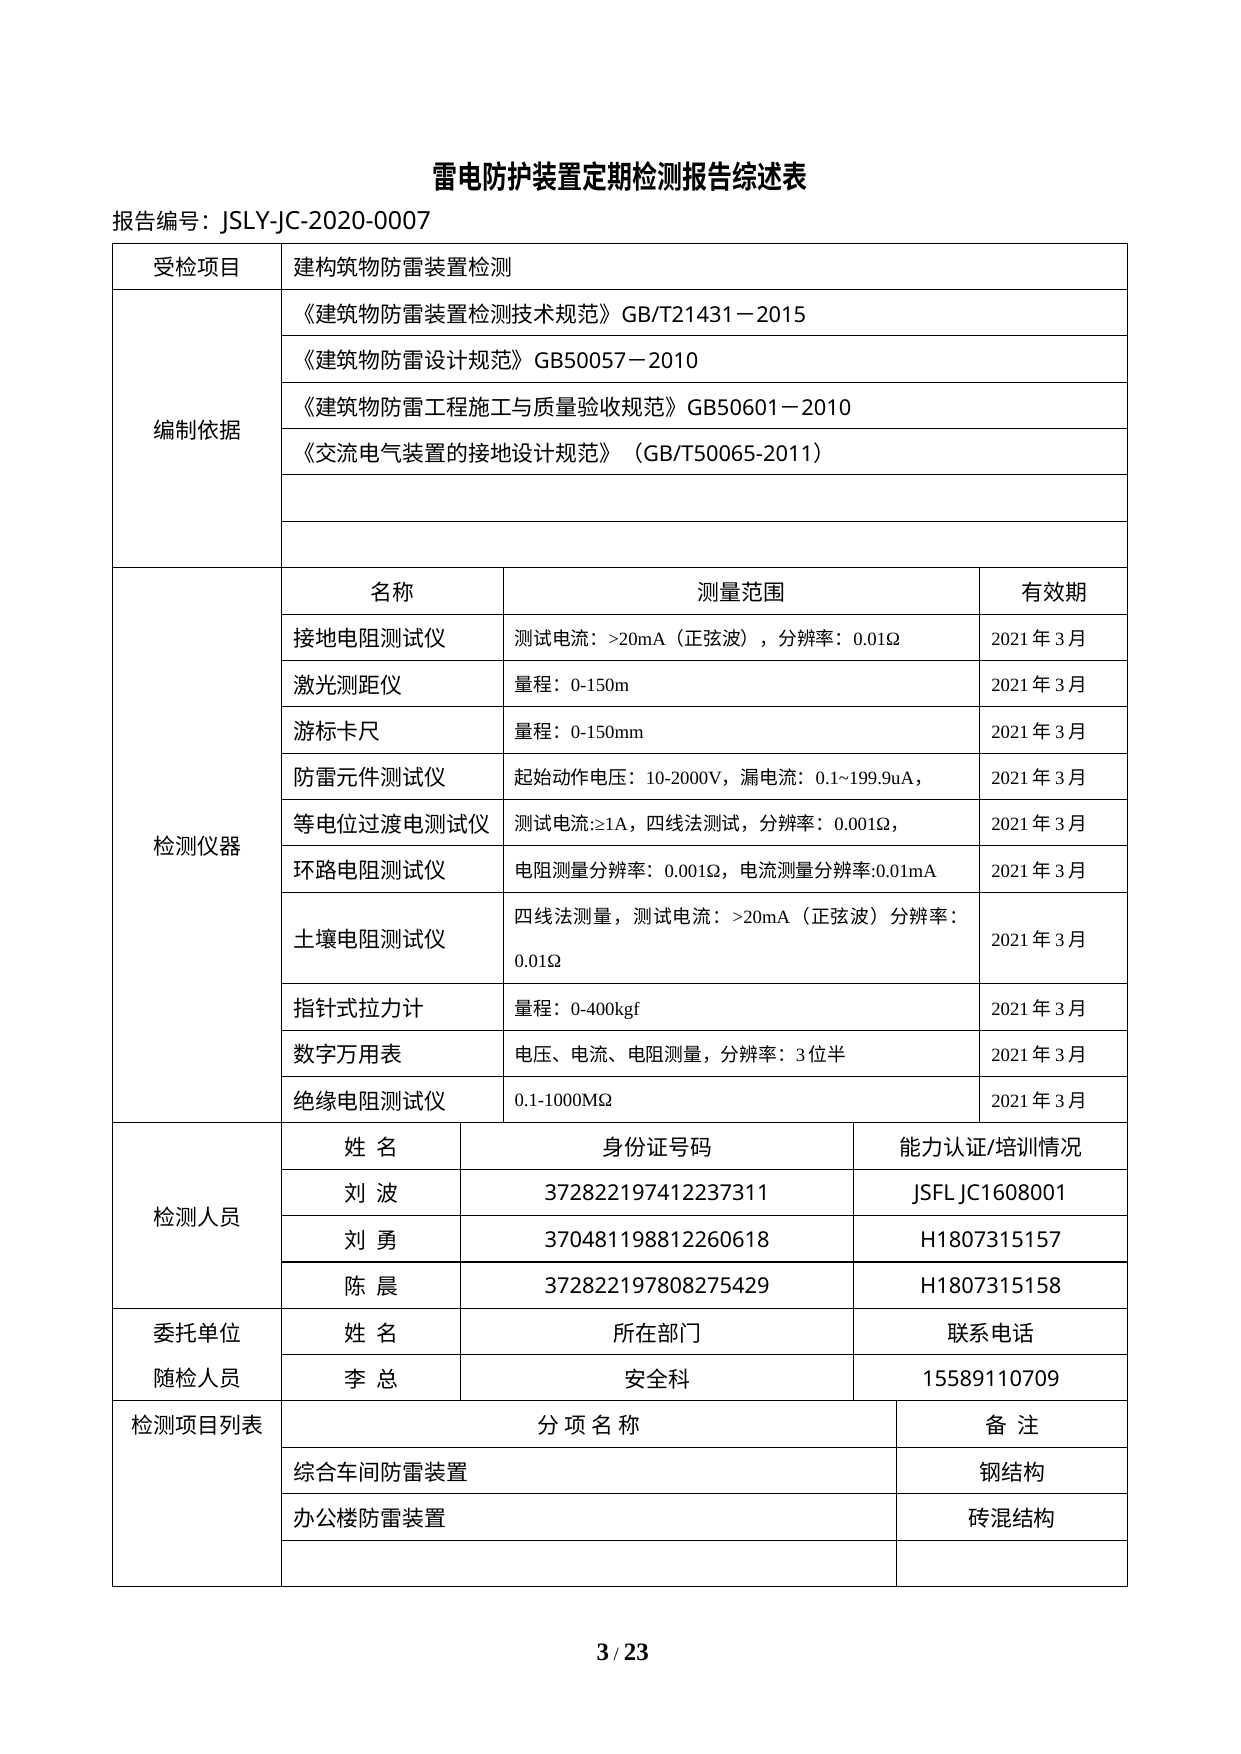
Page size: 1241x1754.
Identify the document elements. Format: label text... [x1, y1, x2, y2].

table_cell 土壤电阻测试仪 [282, 893, 503, 983]
table_cell 测试电流:≥1A，四线法测试，分辨率：0.001Ω， [504, 800, 979, 845]
table_cell 2021年3月 [980, 661, 1127, 706]
table_cell 检测人员 [113, 1123, 281, 1308]
table_cell 检测项目列表 [113, 1401, 281, 1586]
table_cell 安全科 [461, 1355, 853, 1400]
table_cell 刘 勇 [282, 1216, 460, 1261]
table_cell 《建筑物防雷工程施工与质量验收规范》GB50601－2010 [282, 383, 1127, 428]
table_cell JSFL JC1608001 [854, 1170, 1127, 1215]
table_cell 2021年3月 [980, 754, 1127, 799]
table_cell 刘 波 [282, 1170, 460, 1215]
table_cell 李 总 [282, 1355, 460, 1400]
table_cell 2021年3月 [980, 615, 1127, 660]
table_cell 办公楼防雷装置 [282, 1494, 896, 1539]
table_cell 数字万用表 [282, 1031, 503, 1076]
table_cell 等电位过渡电测试仪 [282, 800, 503, 845]
table_cell 姓 名 [282, 1309, 460, 1354]
table_cell [282, 1541, 896, 1586]
table_cell 起始动作电压：10-2000V，漏电流：0.1~199.9uA， [504, 754, 979, 799]
table_cell 15589110709 [854, 1355, 1127, 1400]
table_cell [282, 522, 1127, 567]
table_cell 绝缘电阻测试仪 [282, 1077, 503, 1122]
table_cell 游标卡尺 [282, 707, 503, 752]
table_cell 测量范围 [504, 568, 979, 613]
table_cell 2021年3月 [980, 846, 1127, 892]
table_cell 2021年3月 [980, 800, 1127, 845]
table_cell 综合车间防雷装置 [282, 1448, 896, 1493]
table_cell H1807315158 [854, 1263, 1127, 1308]
table_cell 372822197808275429 [461, 1263, 853, 1308]
table_cell 370481198812260618 [461, 1216, 853, 1261]
table_cell H1807315157 [854, 1216, 1127, 1261]
table_cell 名称 [282, 568, 503, 613]
table_cell 2021年3月 [980, 707, 1127, 752]
table_cell 《建筑物防雷装置检测技术规范》GB/T21431－2015 [282, 290, 1127, 335]
table_cell 电阻测量分辨率：0.001Ω，电流测量分辨率:0.01mA [504, 846, 979, 892]
table_cell 0.1-1000MΩ [504, 1077, 979, 1122]
table_cell 联系电话 [854, 1309, 1127, 1354]
table_cell 量程：0-150m [504, 661, 979, 706]
table_cell 2021年3月 [980, 1077, 1127, 1122]
table_cell 电压、电流、电阻测量，分辨率：3位半 [504, 1031, 979, 1076]
table_cell [897, 1541, 1127, 1586]
table_header 受检项目 [113, 244, 281, 289]
table_cell 姓 名 [282, 1123, 460, 1169]
table_cell 所在部门 [461, 1309, 853, 1354]
text 报告编号：JSLY-JC-2020-0007 [112, 197, 1128, 243]
table_cell 身份证号码 [461, 1123, 853, 1169]
table_cell 能力认证/培训情况 [854, 1123, 1127, 1169]
table_cell 372822197412237311 [461, 1170, 853, 1215]
table_cell 有效期 [980, 568, 1127, 613]
table_cell 指针式拉力计 [282, 984, 503, 1029]
table_cell 测试电流：>20mA（正弦波），分辨率：0.01Ω [504, 615, 979, 660]
table_cell [282, 475, 1127, 521]
table_cell 备 注 [897, 1401, 1127, 1447]
table_cell 接地电阻测试仪 [282, 615, 503, 660]
table_cell 2021年3月 [980, 984, 1127, 1029]
table_cell 分 项 名 称 [282, 1401, 896, 1447]
table_cell 2021年3月 [980, 1031, 1127, 1076]
table_cell 编制依据 [113, 290, 281, 567]
table_cell 《建筑物防雷设计规范》GB50057－2010 [282, 336, 1127, 382]
table_cell 量程：0-150mm [504, 707, 979, 752]
table_cell 陈 晨 [282, 1263, 460, 1308]
table_cell 委托单位 随检人员 [113, 1309, 281, 1400]
table_cell 检测仪器 [113, 568, 281, 1122]
table_cell 钢结构 [897, 1448, 1127, 1493]
table_header 建构筑物防雷装置检测 [282, 244, 1127, 289]
table_cell 《交流电气装置的接地设计规范》（GB/T50065-2011） [282, 429, 1127, 474]
subtitle 雷电防护装置定期检测报告综述表 [112, 152, 1128, 197]
table_cell 防雷元件测试仪 [282, 754, 503, 799]
table_cell 环路电阻测试仪 [282, 846, 503, 892]
table_cell 四线法测量，测试电流：>20mA（正弦波）分辨率：0.01Ω [504, 893, 979, 983]
table_cell 砖混结构 [897, 1494, 1127, 1539]
table_cell 量程：0-400kgf [504, 984, 979, 1029]
table_cell 2021年3月 [980, 893, 1127, 983]
table_cell 激光测距仪 [282, 661, 503, 706]
